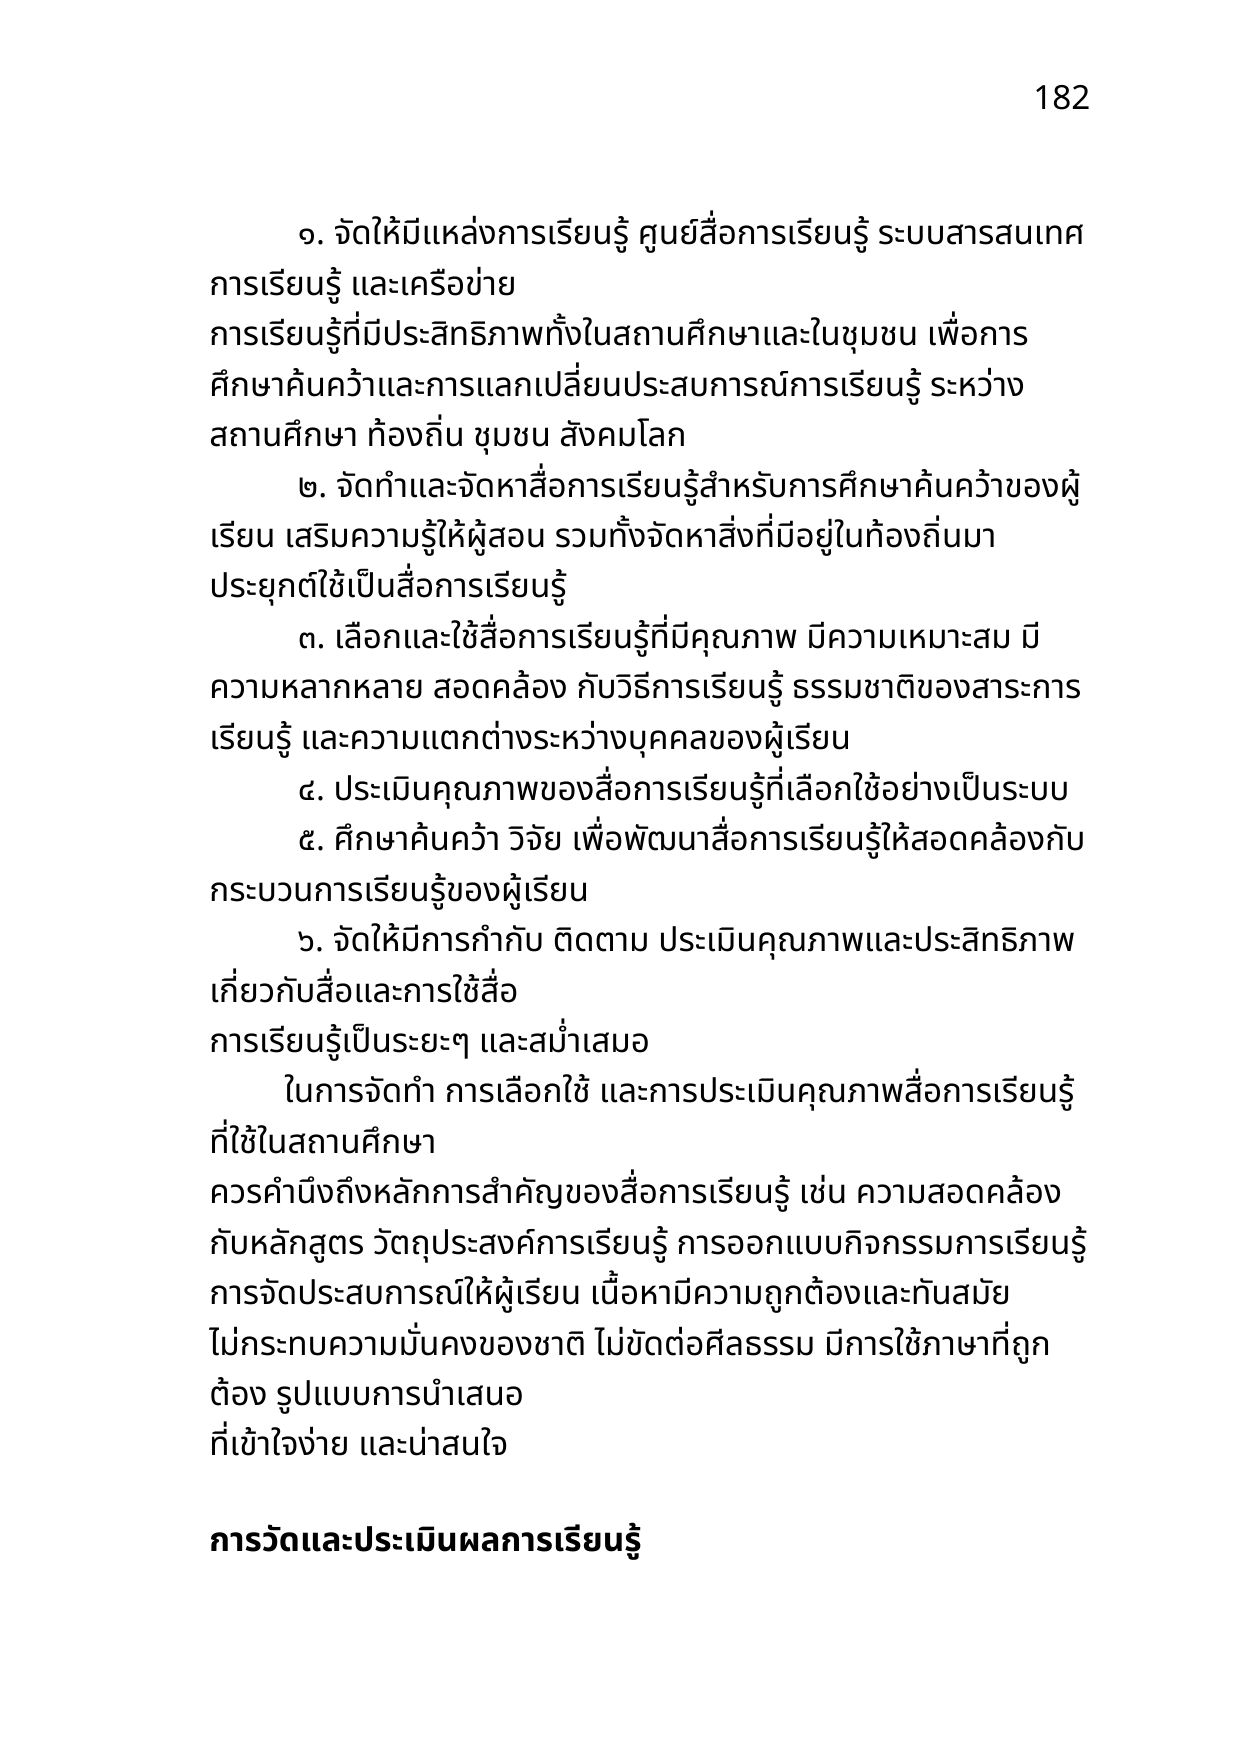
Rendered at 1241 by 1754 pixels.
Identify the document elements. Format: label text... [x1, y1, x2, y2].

text ๑. จัดให้มีแหล่งการเรียนรู้ ศูนย์สื่อการเรียนรู้ ระบบสารสนเทศการเรียนรู้ และเครือข่าย การเรียนรู้ที่มีประสิทธิภาพทั้งในสถานศึกษาและในชุมชน เพื่อการศึกษาค้นคว้าและการแลกเปลี่ยนประสบการณ์การเรียนรู้ ระหว่างสถานศึกษา ท้องถิ่น ชุมชน สังคมโลก [209, 209, 1090, 461]
text ในการจัดทำ การเลือกใช้ และการประเมินคุณภาพสื่อการเรียนรู้ที่ใช้ในสถานศึกษา ควรคำนึงถึงหลักการสำคัญของสื่อการเรียนรู้ เช่น ความสอดคล้องกับหลักสูตร วัตถุประสงค์การเรียนรู้ การออกแบบกิจกรรมการเรียนรู้ การจัดประสบการณ์ให้ผู้เรียน เนื้อหามีความถูกต้องและทันสมัย ไม่กระทบความมั่นคงของชาติ ไม่ขัดต่อศีลธรรม มีการใช้ภาษาที่ถูกต้อง รูปแบบการนำเสนอ ที่เข้าใจง่าย และน่าสนใจ [209, 1067, 1090, 1471]
text ๕. ศึกษาค้นคว้า วิจัย เพื่อพัฒนาสื่อการเรียนรู้ให้สอดคล้องกับกระบวนการเรียนรู้ของผู้เรียน [209, 815, 1090, 916]
text ๒. จัดทำและจัดหาสื่อการเรียนรู้สำหรับการศึกษาค้นคว้าของผู้เรียน เสริมความรู้ให้ผู้สอน รวมทั้งจัดหาสิ่งที่มีอยู่ในท้องถิ่นมาประยุกต์ใช้เป็นสื่อการเรียนรู้ [209, 461, 1090, 613]
text ๔. ประเมินคุณภาพของสื่อการเรียนรู้ที่เลือกใช้อย่างเป็นระบบ [209, 764, 1090, 815]
subtitle การวัดและประเมินผลการเรียนรู้ [209, 1516, 1090, 1567]
text ๓. เลือกและใช้สื่อการเรียนรู้ที่มีคุณภาพ มีความเหมาะสม มีความหลากหลาย สอดคล้อง กับวิธีการเรียนรู้ ธรรมชาติของสาระการเรียนรู้ และความแตกต่างระหว่างบุคคลของผู้เรียน [209, 613, 1090, 764]
text ๖. จัดให้มีการกำกับ ติดตาม ประเมินคุณภาพและประสิทธิภาพเกี่ยวกับสื่อและการใช้สื่อ การเรียนรู้เป็นระยะๆ และสม่ำเสมอ [209, 916, 1090, 1067]
